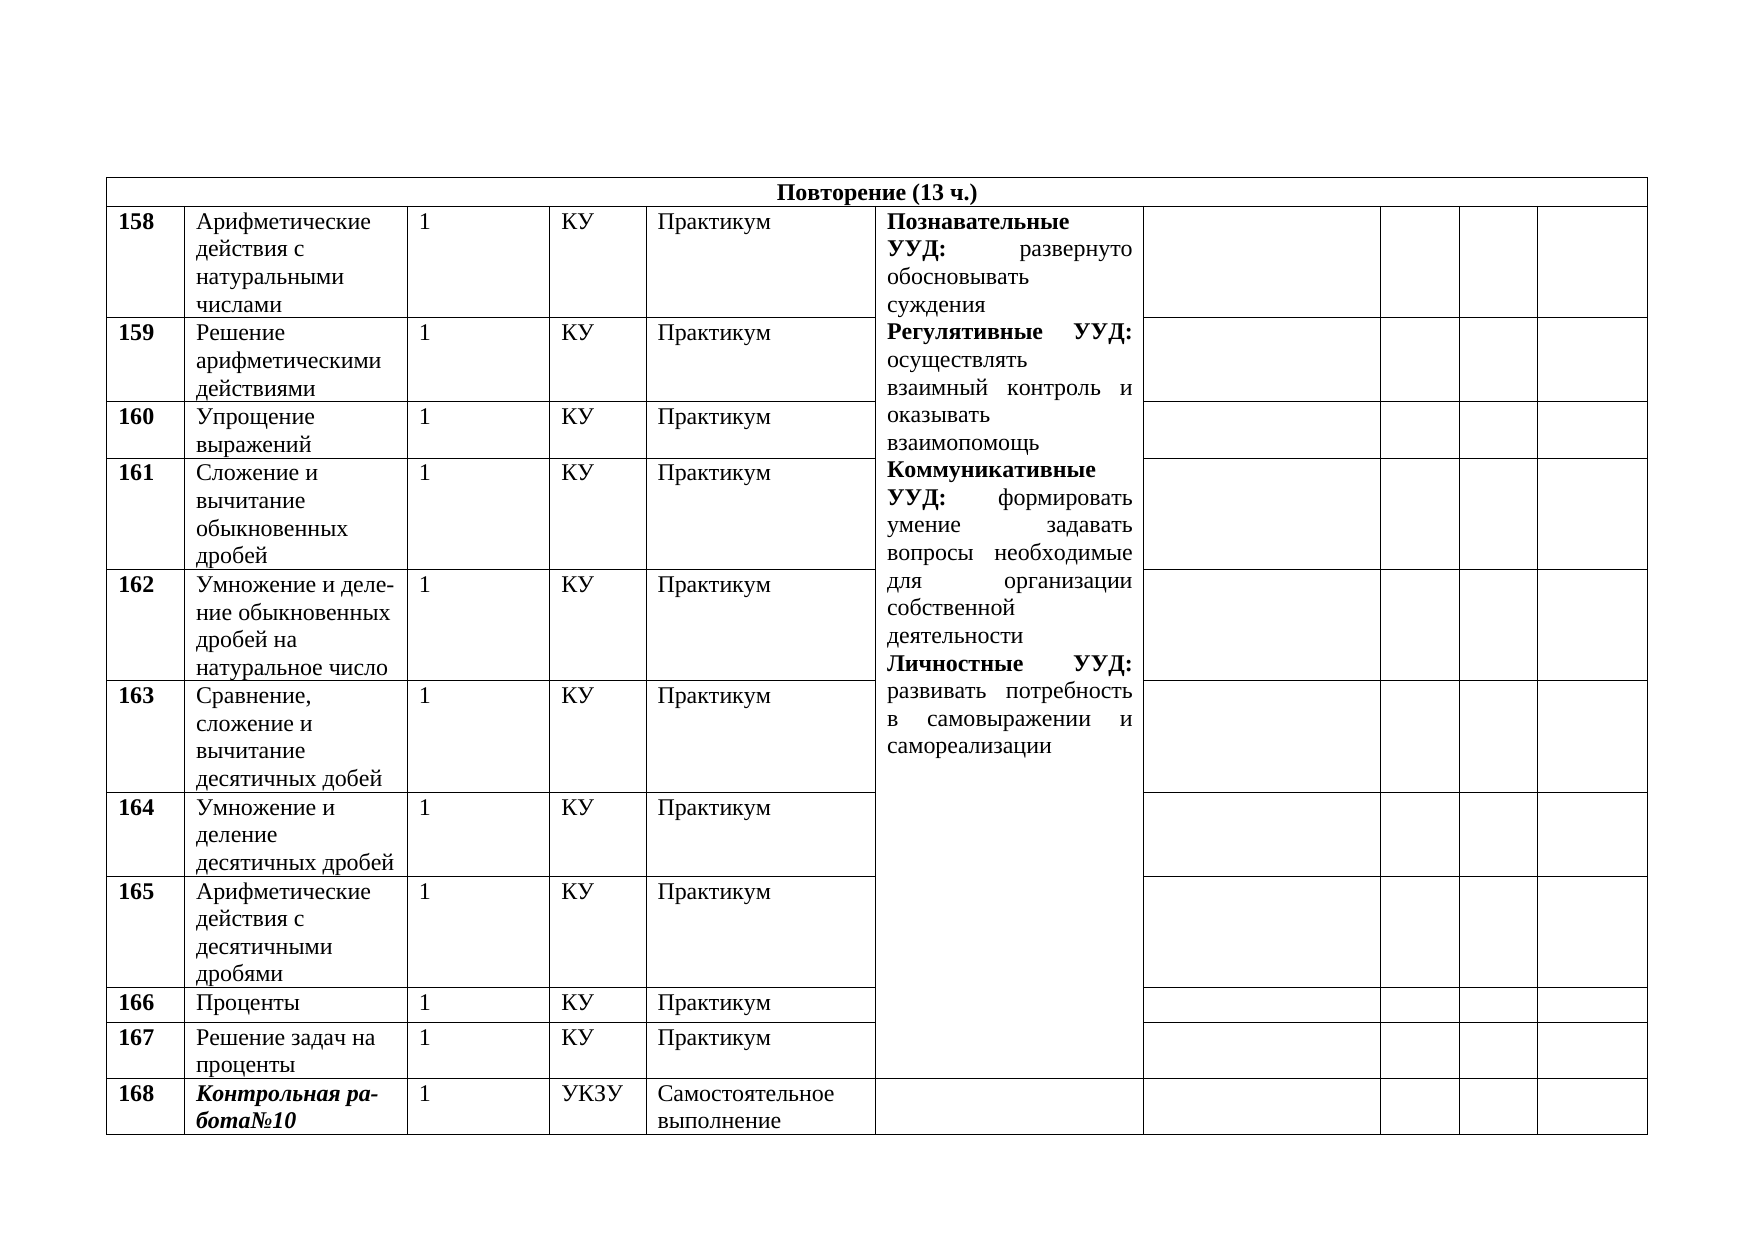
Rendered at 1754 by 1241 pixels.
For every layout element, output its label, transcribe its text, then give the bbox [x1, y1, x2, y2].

table_cell 1 [408, 402, 549, 457]
table_cell [1538, 318, 1647, 401]
table_cell Арифметические действия с десятичными дробями [185, 877, 407, 987]
table_cell 161 [107, 459, 184, 569]
table_cell [1538, 207, 1647, 317]
table_cell [1538, 793, 1647, 876]
table_cell [1538, 1079, 1647, 1134]
table_cell [1460, 1079, 1537, 1134]
table_cell [1144, 318, 1380, 401]
table_cell [1538, 988, 1647, 1022]
table_cell КУ [550, 318, 646, 401]
table_cell [1381, 459, 1459, 569]
table_cell КУ [550, 793, 646, 876]
table_cell 159 [107, 318, 184, 401]
table_cell [1144, 1079, 1380, 1134]
table_cell [1460, 570, 1537, 680]
table_cell 168 [107, 1079, 184, 1134]
table_cell Практикум [647, 877, 875, 987]
table_cell Практикум [647, 1023, 875, 1078]
table_cell 1 [408, 318, 549, 401]
table_cell Умножение и деле-ние обыкновенных дробей на натуральное число [185, 570, 407, 680]
table_cell [1381, 402, 1459, 457]
table_cell КУ [550, 402, 646, 457]
table_cell [1144, 877, 1380, 987]
table_cell [1460, 318, 1537, 401]
table_cell Упрощение выражений [185, 402, 407, 457]
table_cell [1381, 318, 1459, 401]
table_cell [1460, 793, 1537, 876]
table_cell УКЗУ [550, 1079, 646, 1134]
table_cell [1144, 793, 1380, 876]
table_cell 165 [107, 877, 184, 987]
table_cell [1538, 877, 1647, 987]
table_cell [1460, 988, 1537, 1022]
table_cell [876, 1079, 1143, 1134]
table_cell Практикум [647, 570, 875, 680]
table_cell [1538, 459, 1647, 569]
table_cell Решение арифметическими действиями [185, 318, 407, 401]
table_cell [1381, 1079, 1459, 1134]
table_cell 1 [408, 988, 549, 1022]
table_cell [1381, 1023, 1459, 1078]
table_cell КУ [550, 1023, 646, 1078]
table_cell [1460, 1023, 1537, 1078]
table_cell 167 [107, 1023, 184, 1078]
table_cell Сравнение, сложение и вычитание десятичных добей [185, 681, 407, 792]
table_cell Познавательные УУД: развернуто обосновывать суждения Регулятивные УУД: осуществлять взаимный контроль и оказывать взаимопомощь Коммуникативные УУД: формировать умение задавать вопросы необходимые для организации собственной деятельности Личностные УУД: развивать потребность в самовыражении и самореализации [876, 207, 1143, 1078]
table_cell Проценты [185, 988, 407, 1022]
table_cell Повторение (13 ч.) [107, 178, 1647, 206]
table_cell [1460, 207, 1537, 317]
table_cell Практикум [647, 681, 875, 792]
table_cell 166 [107, 988, 184, 1022]
table_cell КУ [550, 459, 646, 569]
table_cell 1 [408, 681, 549, 792]
table_cell [1538, 681, 1647, 792]
table_cell [1381, 681, 1459, 792]
table_cell [1144, 459, 1380, 569]
table_cell [1381, 793, 1459, 876]
table_cell 1 [408, 1023, 549, 1078]
table_cell Практикум [647, 318, 875, 401]
table_cell 1 [408, 459, 549, 569]
table_cell [1460, 681, 1537, 792]
table_cell Практикум [647, 207, 875, 317]
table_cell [185, 1079, 407, 1134]
table_cell [1381, 570, 1459, 680]
table_cell КУ [550, 570, 646, 680]
table_cell КУ [550, 207, 646, 317]
table_cell [1460, 877, 1537, 987]
table_cell [1538, 570, 1647, 680]
table_cell Практикум [647, 988, 875, 1022]
table_cell 158 [107, 207, 184, 317]
table_cell Решение задач на проценты [185, 1023, 407, 1078]
table_cell [1144, 681, 1380, 792]
table_cell [1381, 207, 1459, 317]
table_cell [1460, 459, 1537, 569]
table_cell [1460, 402, 1537, 457]
table_cell [1144, 207, 1380, 317]
table_cell [1144, 988, 1380, 1022]
table_cell КУ [550, 877, 646, 987]
table_cell [1144, 1023, 1380, 1078]
table_cell Практикум [647, 402, 875, 457]
table_cell 164 [107, 793, 184, 876]
table_cell Сложение и вычитание обыкновенных дробей [185, 459, 407, 569]
table_cell 163 [107, 681, 184, 792]
table_cell 1 [408, 207, 549, 317]
table_cell Практикум [647, 459, 875, 569]
table_cell [1381, 877, 1459, 987]
table_cell 162 [107, 570, 184, 680]
table_cell 1 [408, 793, 549, 876]
table_cell [1538, 402, 1647, 457]
table_cell 1 [408, 1079, 549, 1134]
table_cell 1 [408, 570, 549, 680]
table_cell 160 [107, 402, 184, 457]
table_cell Умножение и деление десятичных дробей [185, 793, 407, 876]
table_cell КУ [550, 681, 646, 792]
table_cell Практикум [647, 793, 875, 876]
table_cell 1 [408, 877, 549, 987]
table_cell [1538, 1023, 1647, 1078]
table_cell [1381, 988, 1459, 1022]
table_cell [1144, 570, 1380, 680]
table_cell [1144, 402, 1380, 457]
table_cell Арифметические действия с натуральными числами [185, 207, 407, 317]
table_cell КУ [550, 988, 646, 1022]
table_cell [647, 1079, 875, 1134]
